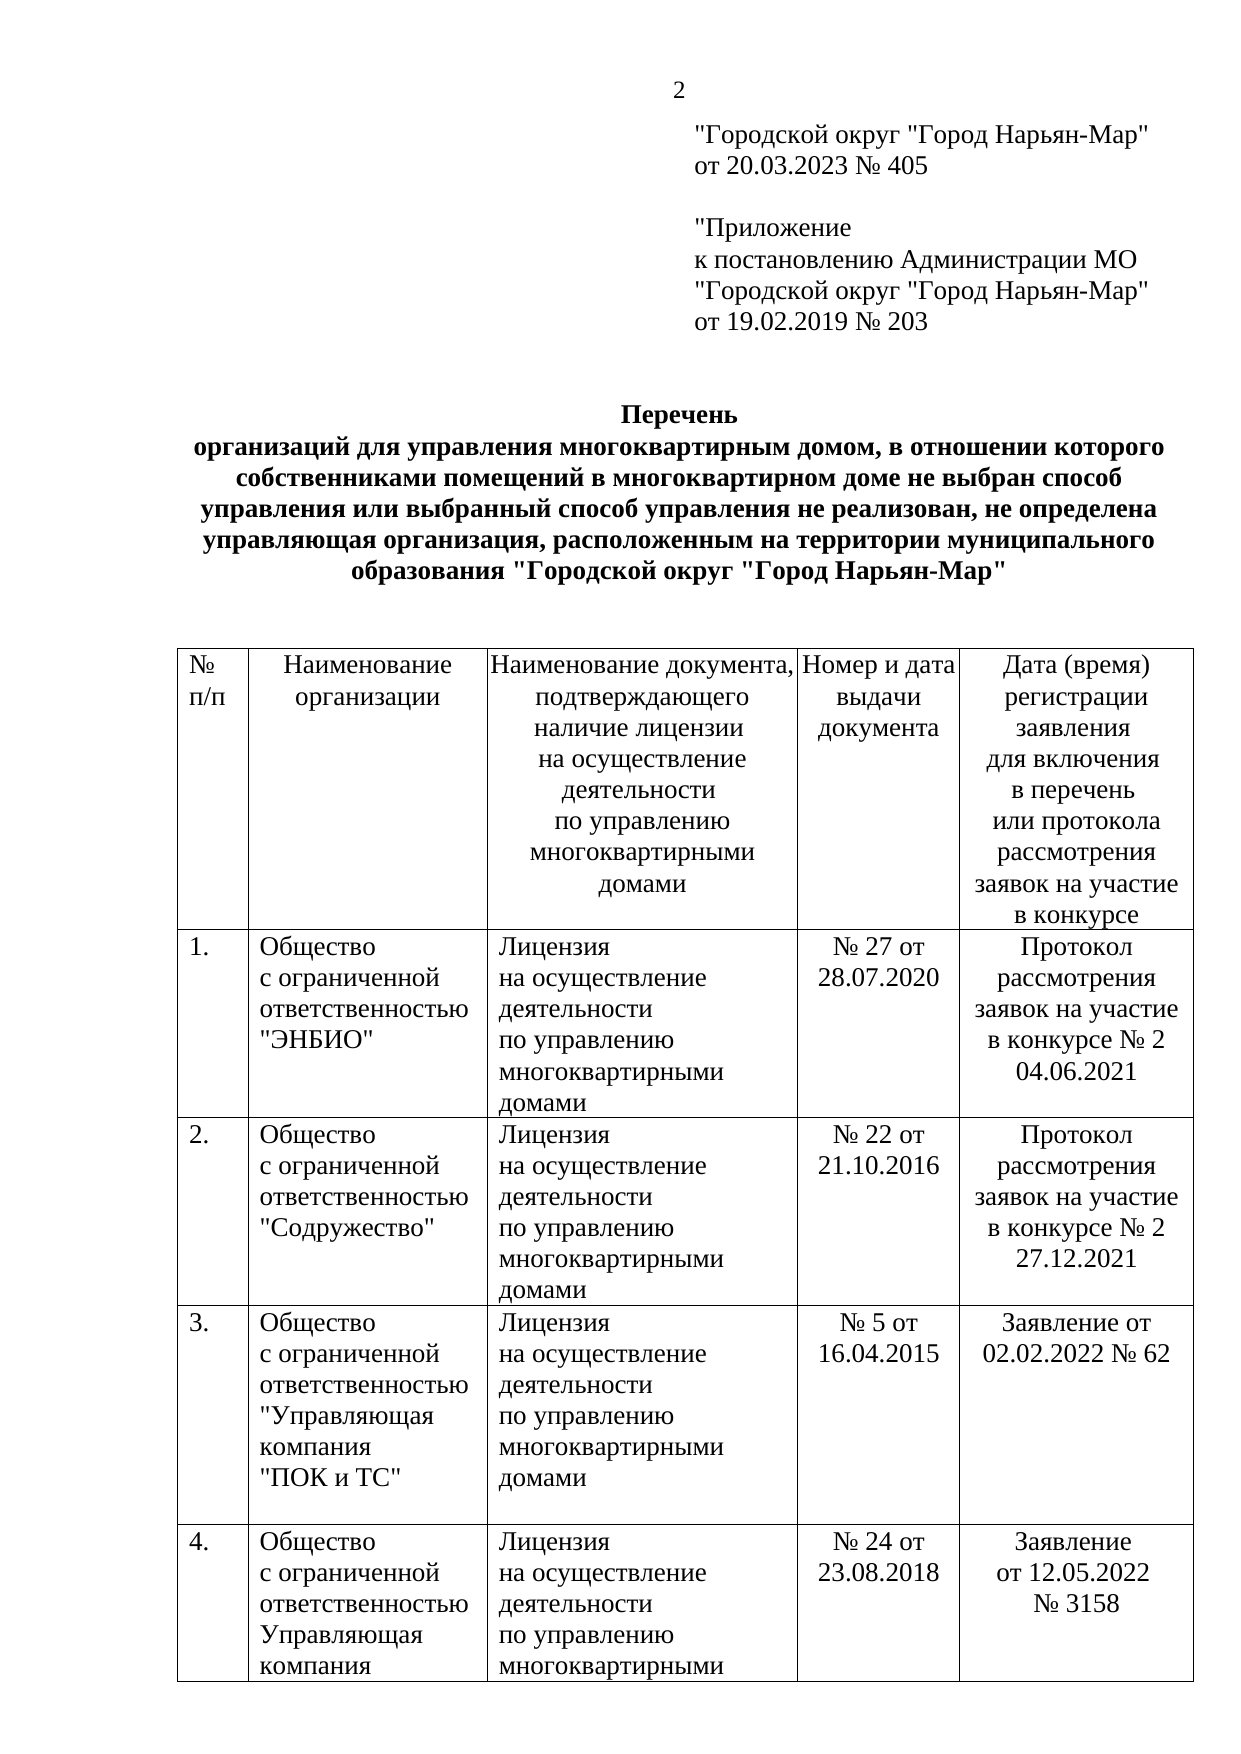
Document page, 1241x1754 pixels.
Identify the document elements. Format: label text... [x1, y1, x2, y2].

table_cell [960, 1525, 1193, 1681]
text к постановлению Администрации МО [694, 243, 1181, 274]
table_header № п/п [178, 649, 248, 929]
text организаций для управления многоквартирным домом, в отношении которого собственниками помещений в многоквартирном доме не выбран способ управления или выбранный способ управления не реализован, не определена управляющая организация, расположенным на территории муниципального образования "Городской округ "Город Нарьян-Мар" [177, 429, 1181, 585]
table_header Наименование документа, подтверждающего наличие лицензии на осуществление деятельности по управлению многоквартирными домами [488, 649, 797, 929]
table_cell 4. [178, 1525, 248, 1681]
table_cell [488, 1525, 797, 1681]
table_cell Протокол рассмотрения заявок на участие в конкурсе № 2 04.06.2021 [960, 930, 1193, 1117]
table_cell Лицензия на осуществление деятельности по управлению многоквартирными домами [488, 1306, 797, 1524]
text Перечень [177, 398, 1181, 429]
text "Городской округ "Город Нарьян-Мар" [694, 274, 1181, 305]
text "Городской округ "Город Нарьян-Мар" [694, 118, 1181, 149]
table_cell Протокол рассмотрения заявок на участие в конкурсе № 2 27.12.2021 [960, 1118, 1193, 1305]
text от 20.03.2023 № 405 [694, 149, 1181, 180]
table_cell 2. [178, 1118, 248, 1305]
table_cell № 27 от 28.07.2020 [798, 930, 959, 1117]
text от 19.02.2019 № 203 [694, 305, 1181, 336]
table_cell Лицензия на осуществление деятельности по управлению многоквартирными домами [488, 930, 797, 1117]
table_cell № 24 от 23.08.2018 [798, 1525, 959, 1681]
table_cell 3. [178, 1306, 248, 1524]
table_header Дата (время) регистрации заявления для включения в перечень или протокола рассмотрения заявок на участие в конкурсе [960, 649, 1193, 929]
table_header Номер и дата выдачи документа [798, 649, 959, 929]
table_cell № 22 от 21.10.2016 [798, 1118, 959, 1305]
table_cell Общество с ограниченной ответственностью "Управляющая компания "ПОК и ТС" [249, 1306, 487, 1524]
table_cell Заявление от 02.02.2022 № 62 [960, 1306, 1193, 1524]
table_cell Общество с ограниченной ответственностью "Содружество" [249, 1118, 487, 1305]
text "Приложение [694, 212, 1181, 243]
table_cell 1. [178, 930, 248, 1117]
table_header Наименование организации [249, 649, 487, 929]
table_cell Лицензия на осуществление деятельности по управлению многоквартирными домами [488, 1118, 797, 1305]
table_cell Общество с ограниченной ответственностью "ЭНБИО" [249, 930, 487, 1117]
table_cell № 5 от 16.04.2015 [798, 1306, 959, 1524]
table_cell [249, 1525, 487, 1681]
